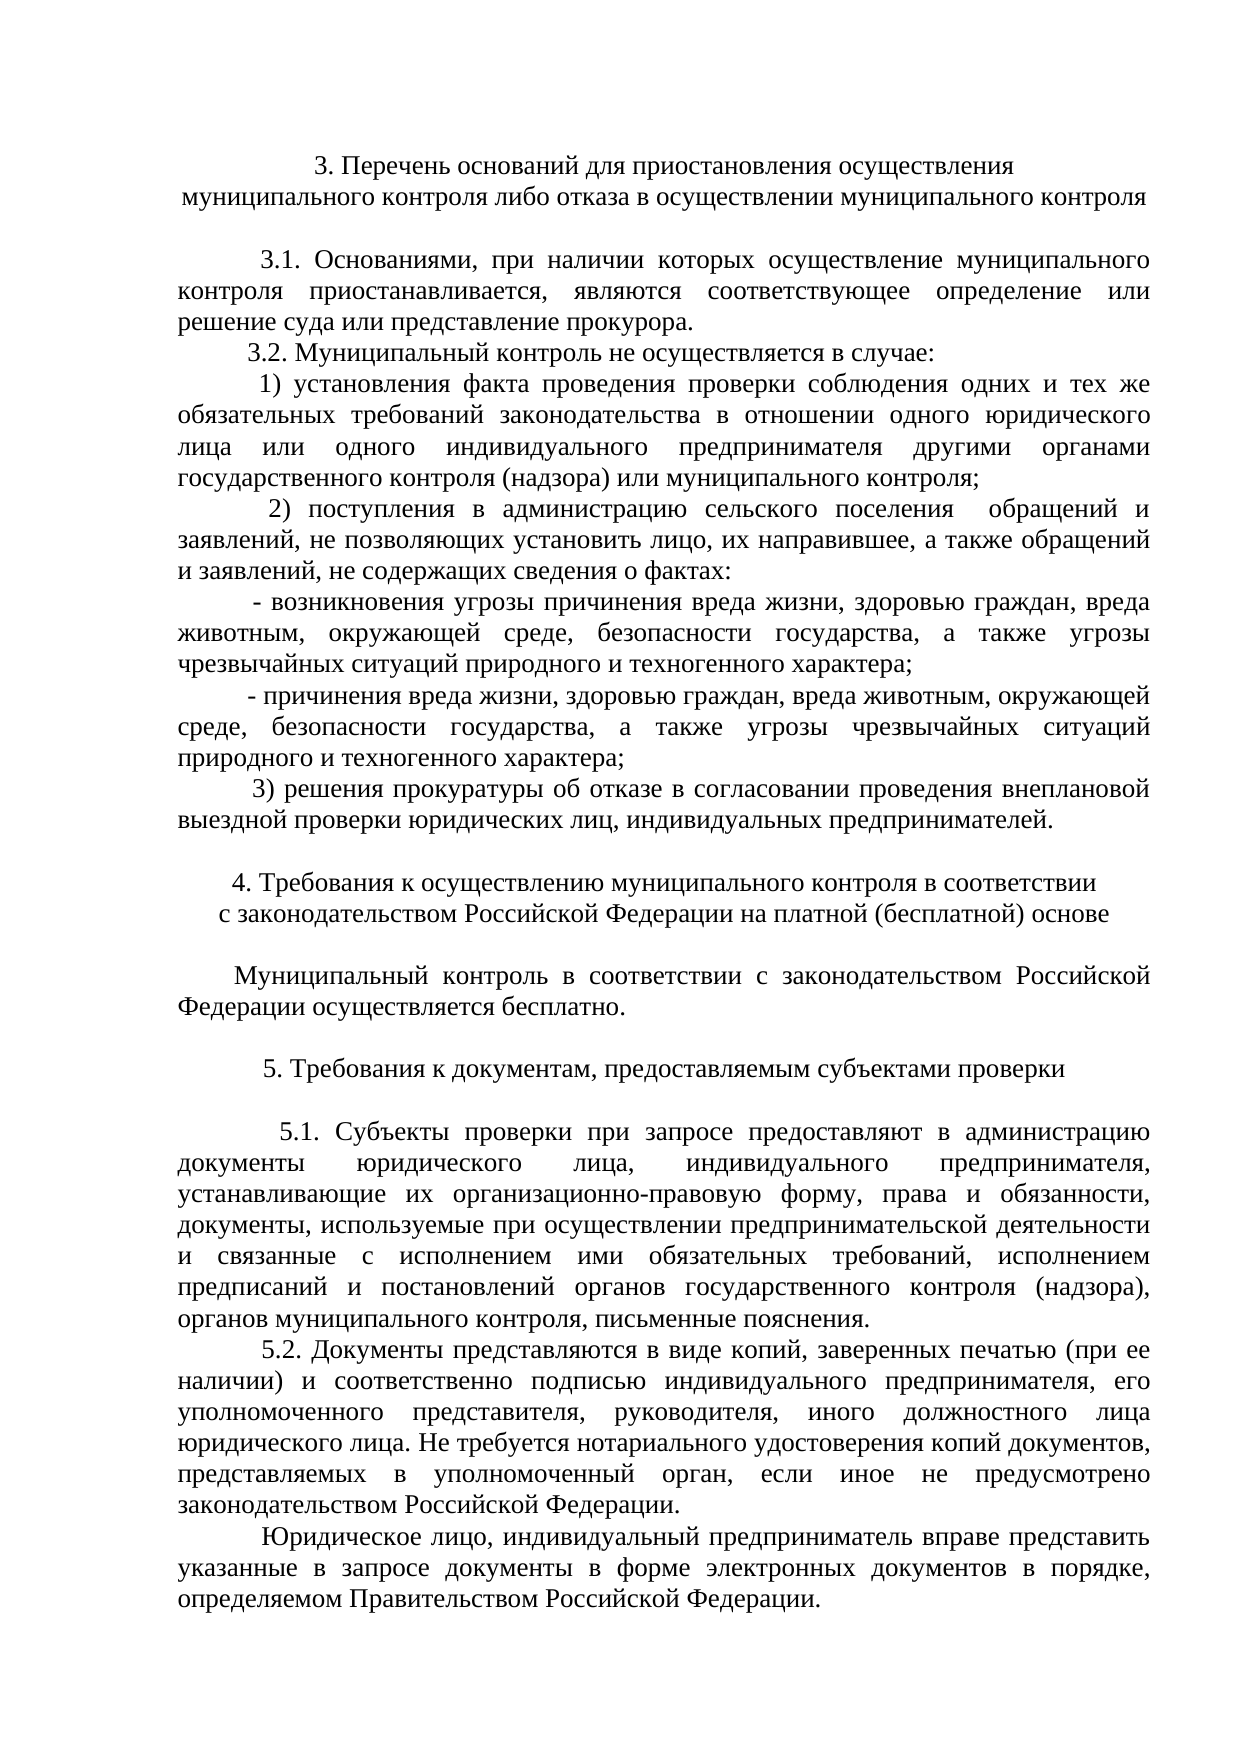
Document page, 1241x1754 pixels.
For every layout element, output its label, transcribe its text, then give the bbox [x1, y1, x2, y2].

text 3.2. Муниципальный контроль не осуществляется в случае: [177, 336, 1152, 367]
text 2) поступления в администрацию сельского поселения обращений и заявлений, не позволяющих установить лицо, их направившее, а также обращений и заявлений, не содержащих сведения о фактах: [177, 492, 1152, 585]
text муниципального контроля либо отказа в осуществлении муниципального контроля [177, 180, 1152, 212]
text - возникновения угрозы причинения вреда жизни, здоровью граждан, вреда животным, окружающей среде, безопасности государства, а также угрозы чрезвычайных ситуаций природного и техногенного характера; [177, 585, 1152, 679]
text 3. Перечень оснований для приостановления осуществления [177, 149, 1152, 180]
text 5. Требования к документам, предоставляемым субъектами проверки [177, 1052, 1152, 1084]
text 1) установления факта проведения проверки соблюдения одних и тех же обязательных требований законодательства в отношении одного юридического лица или одного индивидуального предпринимателя другими органами государственного контроля (надзора) или муниципального контроля; [177, 367, 1152, 492]
text - причинения вреда жизни, здоровью граждан, вреда животным, окружающей среде, безопасности государства, а также угрозы чрезвычайных ситуаций природного и техногенного характера; [177, 679, 1152, 772]
text 4. Требования к осуществлению муниципального контроля в соответствии [177, 866, 1152, 897]
text 5.1. Субъекты проверки при запросе предоставляют в администрацию документы юридического лица, индивидуального предпринимателя, устанавливающие их организационно-правовую форму, права и обязанности, документы, используемые при осуществлении предпринимательской деятельности и связанные с исполнением ими обязательных требований, исполнением предписаний и постановлений органов государственного контроля (надзора), органов муниципального контроля, письменные пояснения. [177, 1115, 1152, 1333]
text Муниципальный контроль в соответствии с законодательством Российской Федерации осуществляется бесплатно. [177, 959, 1152, 1021]
text Юридическое лицо, индивидуальный предприниматель вправе представить указанные в запросе документы в форме электронных документов в порядке, определяемом Правительством Российской Федерации. [177, 1520, 1152, 1613]
text 3) решения прокуратуры об отказе в согласовании проведения внеплановой выездной проверки юридических лиц, индивидуальных предпринимателей. [177, 772, 1152, 834]
text 5.2. Документы представляются в виде копий, заверенных печатью (при ее наличии) и соответственно подписью индивидуального предпринимателя, его уполномоченного представителя, руководителя, иного должностного лица юридического лица. Не требуется нотариального удостоверения копий документов, представляемых в уполномоченный орган, если иное не предусмотрено законодательством Российской Федерации. [177, 1333, 1152, 1520]
text 3.1. Основаниями, при наличии которых осуществление муниципального контроля приостанавливается, являются соответствующее определение или решение суда или представление прокурора. [177, 243, 1152, 336]
text с законодательством Российской Федерации на платной (бесплатной) основе [177, 897, 1152, 928]
